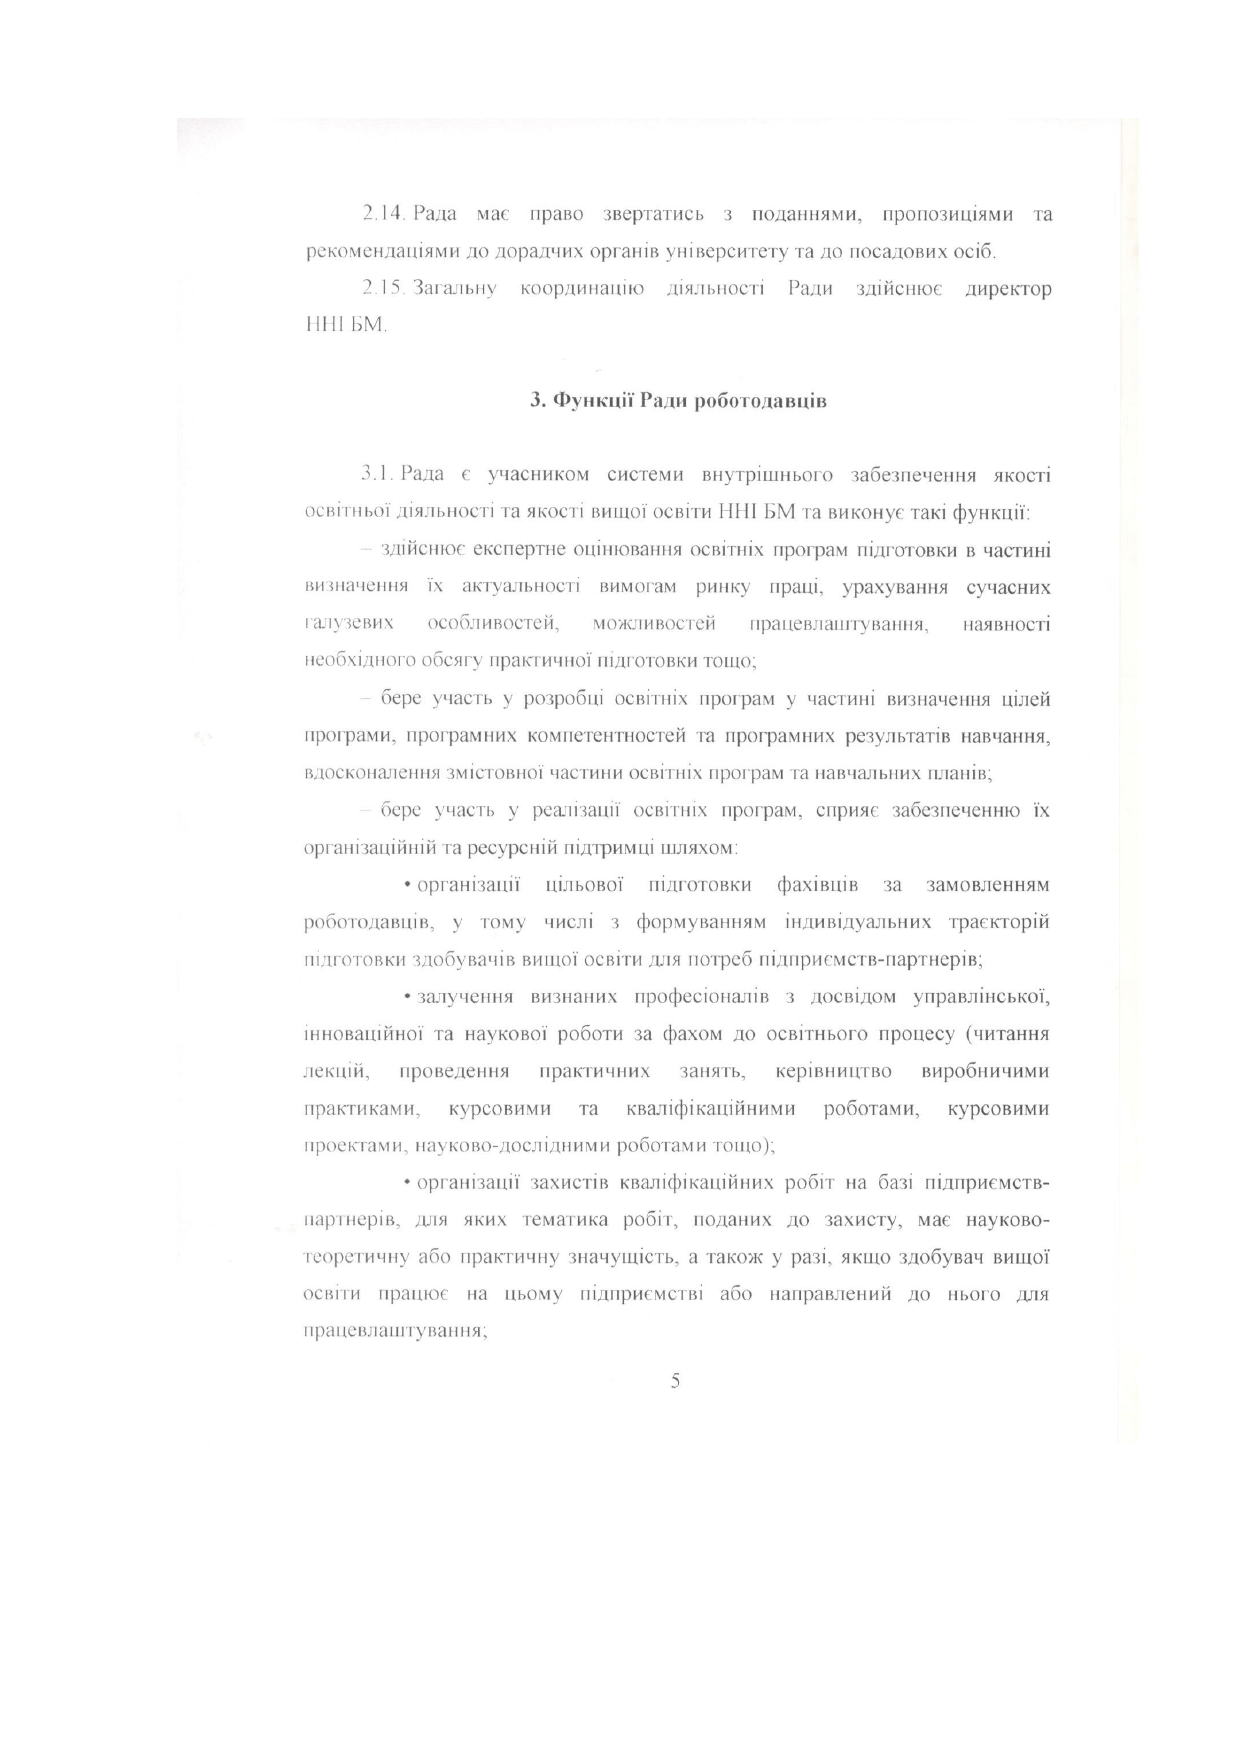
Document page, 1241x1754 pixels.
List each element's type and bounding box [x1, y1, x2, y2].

picture [177, 118, 1153, 1458]
